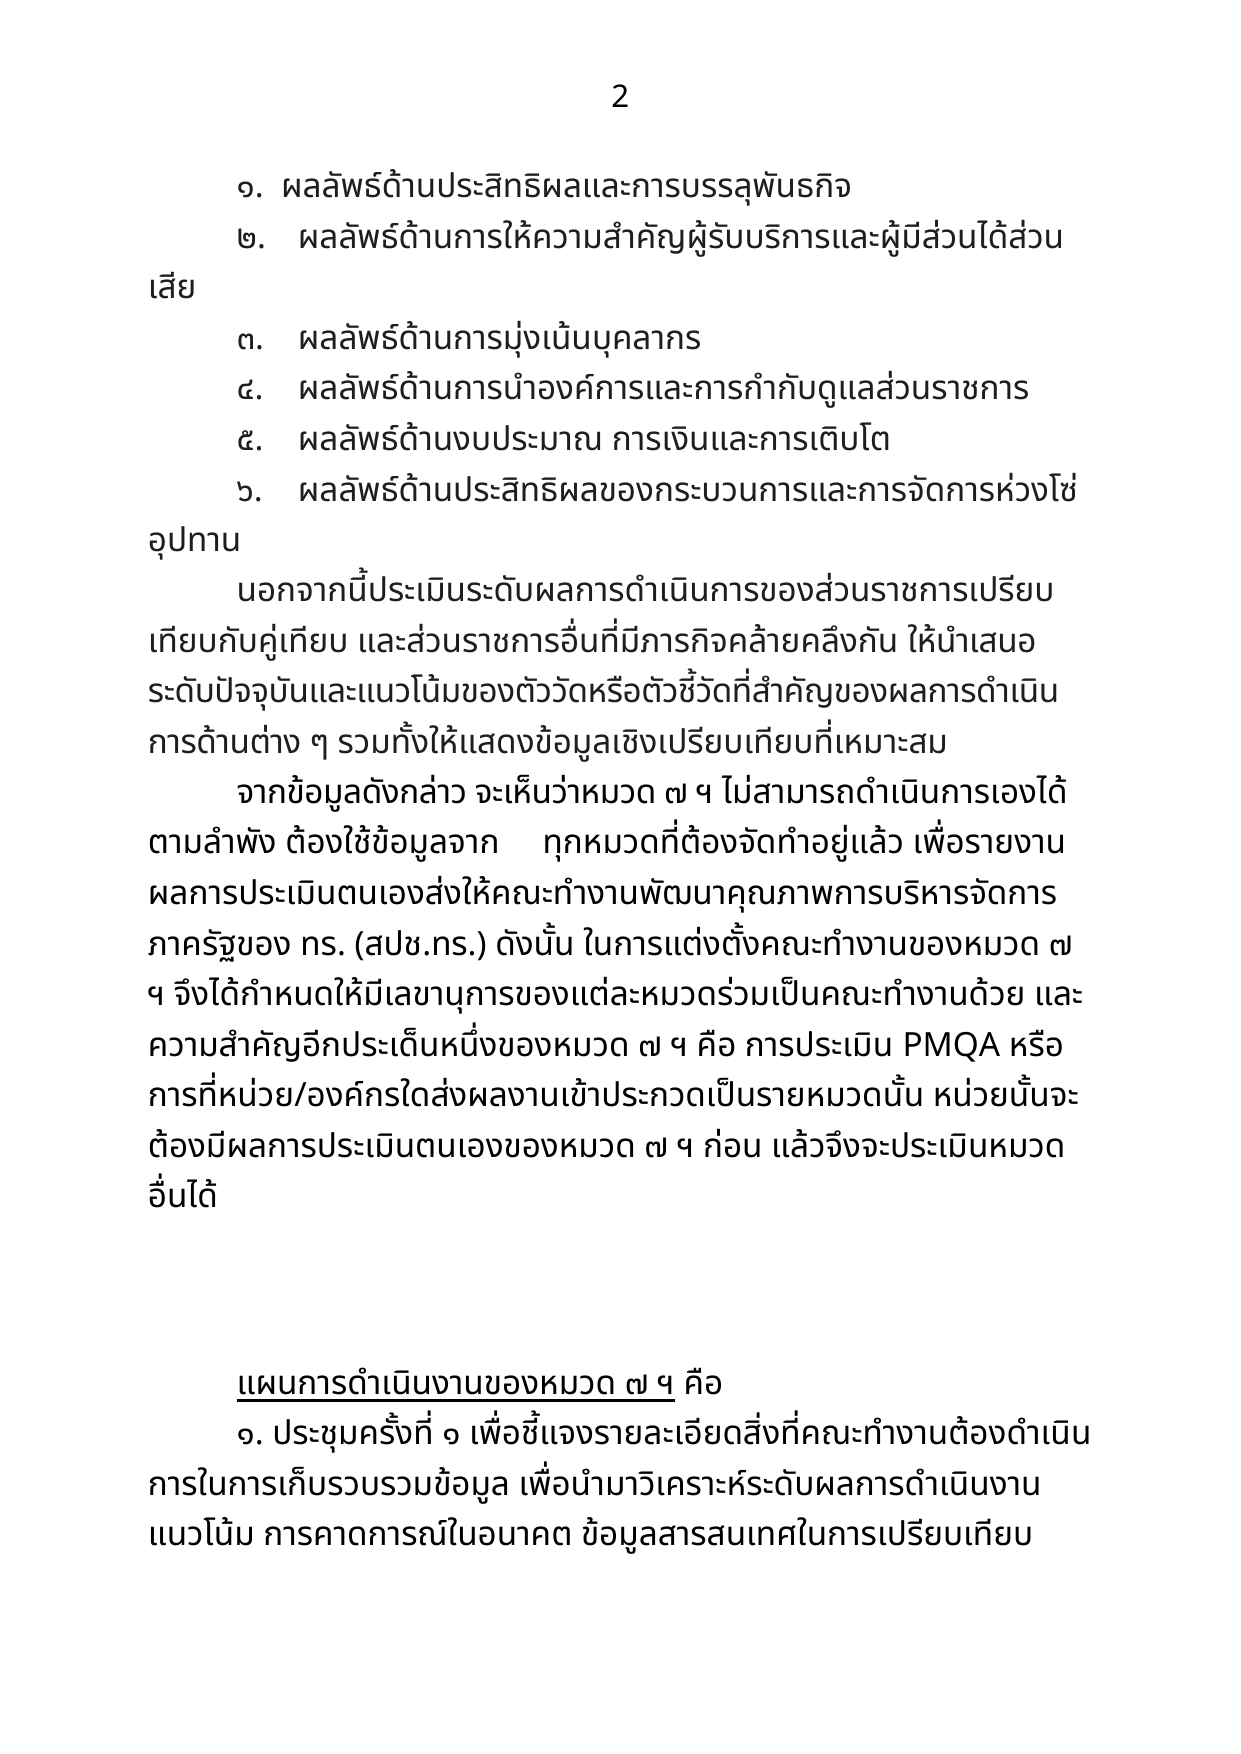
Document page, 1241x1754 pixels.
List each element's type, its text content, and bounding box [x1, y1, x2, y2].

text ๑. ผลลัพธ์ด้านประสิทธิผลและการบรรลุพันธกิจ [148, 162, 1092, 212]
text จากข้อมูลดังกล่าว จะเห็นว่าหมวด ๗ ฯ ไม่สามารถดำเนินการเองได้ตามลำพัง ต้องใช้ข้อมูลจาก ทุกหมวดที่ต้องจัดทำอยู่แล้ว เพื่อรายงานผลการประเมินตนเองส่งให้คณะทำงานพัฒนาคุณภาพการบริหารจัดการภาครัฐของ ทร. (สปช.ทร.) ดังนั้น ในการแต่งตั้งคณะทำงานของหมวด ๗ ฯ จึงได้กำหนดให้มีเลขานุการของแต่ละหมวดร่วมเป็นคณะทำงานด้วย และความสำคัญอีกประเด็นหนึ่งของหมวด ๗ ฯ คือ การประเมิน PMQA หรือการที่หน่วย/องค์กรใดส่งผลงานเข้าประกวดเป็นรายหมวดนั้น หน่วยนั้นจะต้องมีผลการประเมินตนเองของหมวด ๗ ฯ ก่อน แล้วจึงจะประเมินหมวดอื่นได้ [148, 768, 1092, 1222]
text ๔. ผลลัพธ์ด้านการนำองค์การและการกำกับดูแลส่วนราชการ [148, 364, 1092, 415]
text นอกจากนี้ประเมินระดับผลการดำเนินการของส่วนราชการเปรียบเทียบกับคู่เทียบ และส่วนราชการอื่นที่มีภารกิจคล้ายคลึงกัน ให้นำเสนอระดับปัจจุบันและแนวโน้มของตัววัดหรือตัวชี้วัดที่สำคัญของผลการดำเนินการด้านต่าง ๆ รวมทั้งให้แสดงข้อมูลเชิงเปรียบเทียบที่เหมาะสม [148, 566, 1092, 768]
text ๕. ผลลัพธ์ด้านงบประมาณ การเงินและการเติบโต [148, 415, 1092, 465]
text แผนการดำเนินงานของหมวด ๗ ฯ คือ [148, 1359, 1092, 1409]
text ๓. ผลลัพธ์ด้านการมุ่งเน้นบุคลากร [148, 313, 1092, 364]
text ๑. ประชุมครั้งที่ ๑ เพื่อชี้แจงรายละเอียดสิ่งที่คณะทำงานต้องดำเนินการในการเก็บรวบรวมข้อมูล เพื่อนำมาวิเคราะห์ระดับผลการดำเนินงาน แนวโน้ม การคาดการณ์ในอนาคต ข้อมูลสารสนเทศในการเปรียบเทียบ [148, 1409, 1092, 1561]
text ๒. ผลลัพธ์ด้านการให้ความสำคัญผู้รับบริการและผู้มีส่วนได้ส่วนเสีย [148, 212, 1092, 313]
text ๖. ผลลัพธ์ด้านประสิทธิผลของกระบวนการและการจัดการห่วงโซ่อุปทาน [148, 465, 1092, 566]
